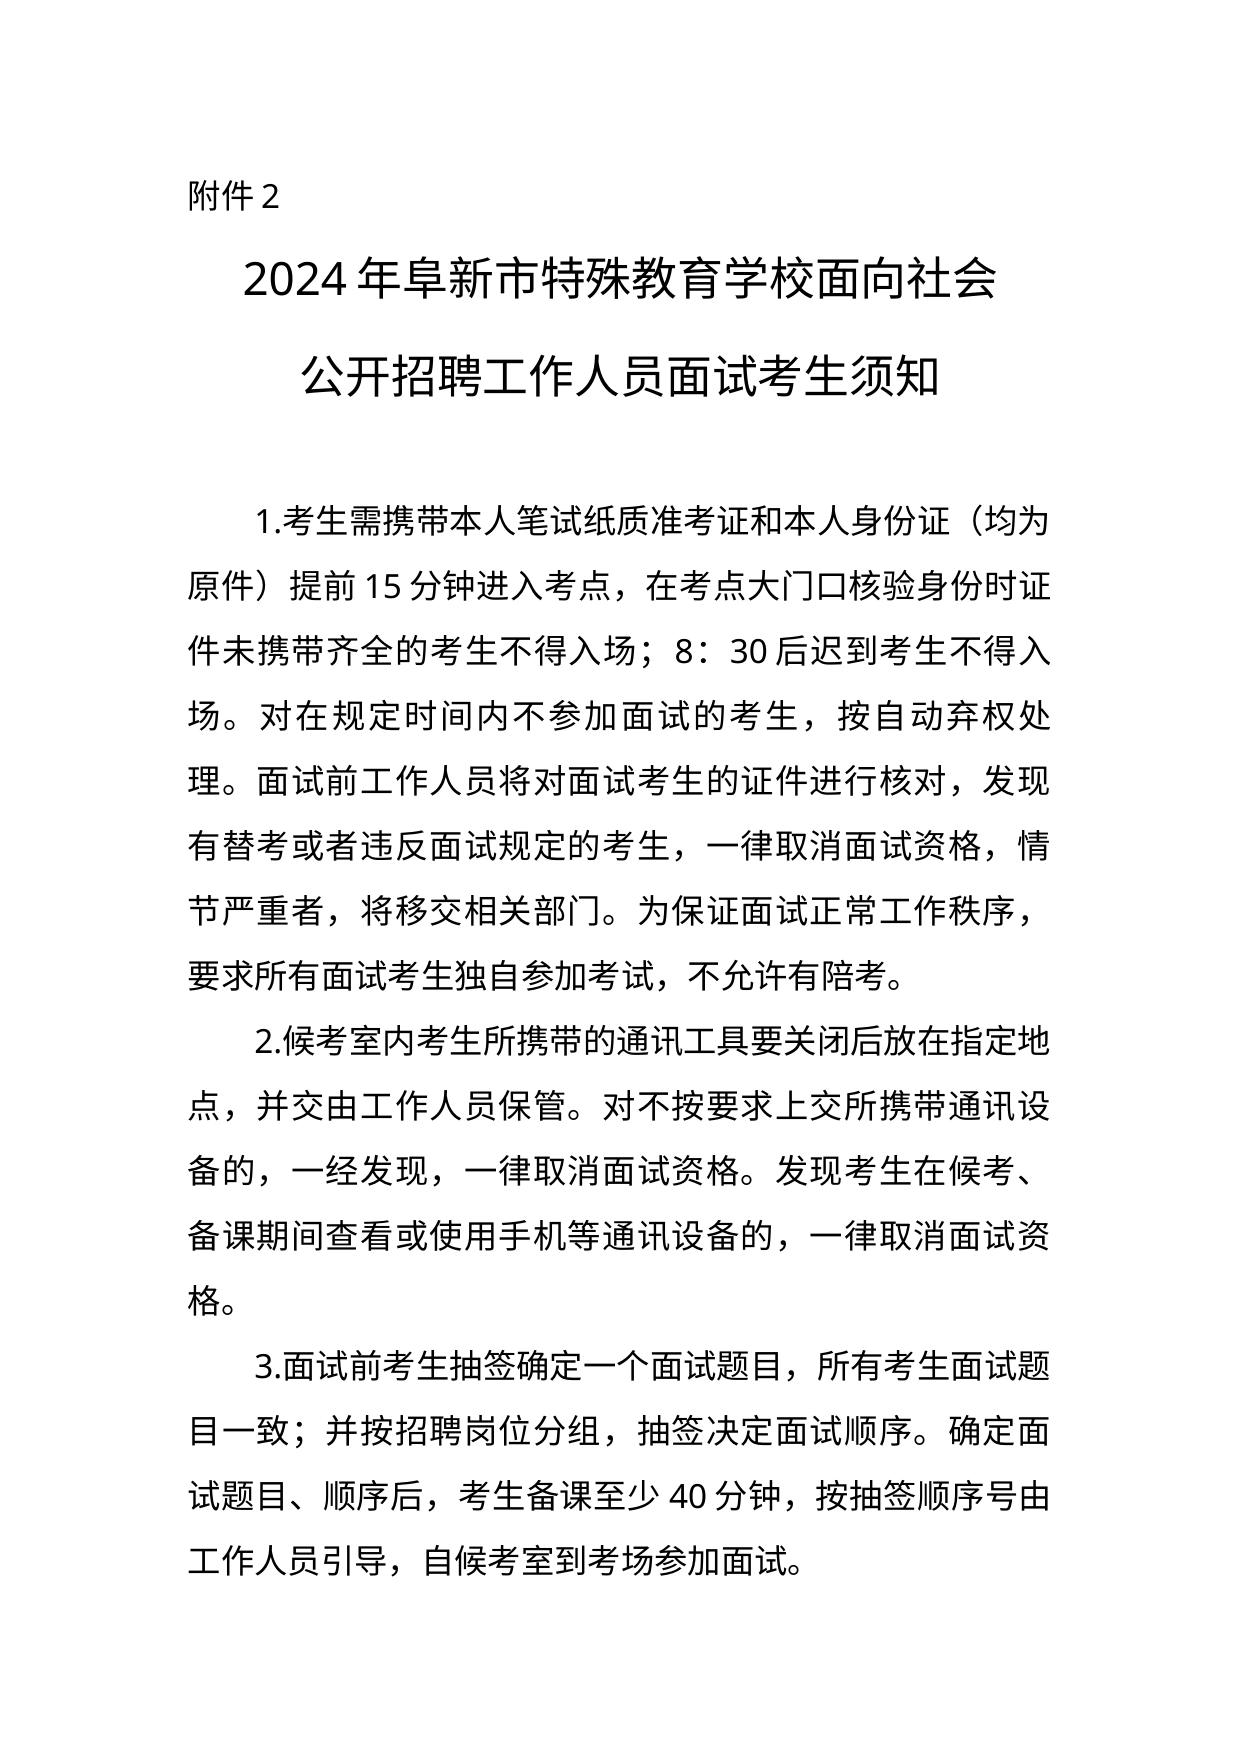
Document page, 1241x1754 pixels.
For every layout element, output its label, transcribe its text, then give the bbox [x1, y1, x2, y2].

text 2024年阜新市特殊教育学校面向社会 [187, 227, 1053, 324]
text 附件2 [187, 162, 1053, 227]
text 1.考生需携带本人笔试纸质准考证和本人身份证（均为原件）提前15分钟进入考点，在考点大门口核验身份时证件未携带齐全的考生不得入场；8：30后迟到考生不得入场。对在规定时间内不参加面试的考生，按自动弃权处理。面试前工作人员将对面试考生的证件进行核对，发现有替考或者违反面试规定的考生，一律取消面试资格，情节严重者，将移交相关部门。为保证面试正常工作秩序，要求所有面试考生独自参加考试，不允许有陪考。 [187, 487, 1053, 1007]
text 3.面试前考生抽签确定一个面试题目，所有考生面试题目一致；并按招聘岗位分组，抽签决定面试顺序。确定面试题目、顺序后，考生备课至少40分钟，按抽签顺序号由工作人员引导，自候考室到考场参加面试。 [187, 1332, 1053, 1592]
text 2.候考室内考生所携带的通讯工具要关闭后放在指定地点，并交由工作人员保管。对不按要求上交所携带通讯设备的，一经发现，一律取消面试资格。发现考生在候考、备课期间查看或使用手机等通讯设备的，一律取消面试资格。 [187, 1007, 1053, 1332]
text 公开招聘工作人员面试考生须知 [187, 324, 1053, 422]
